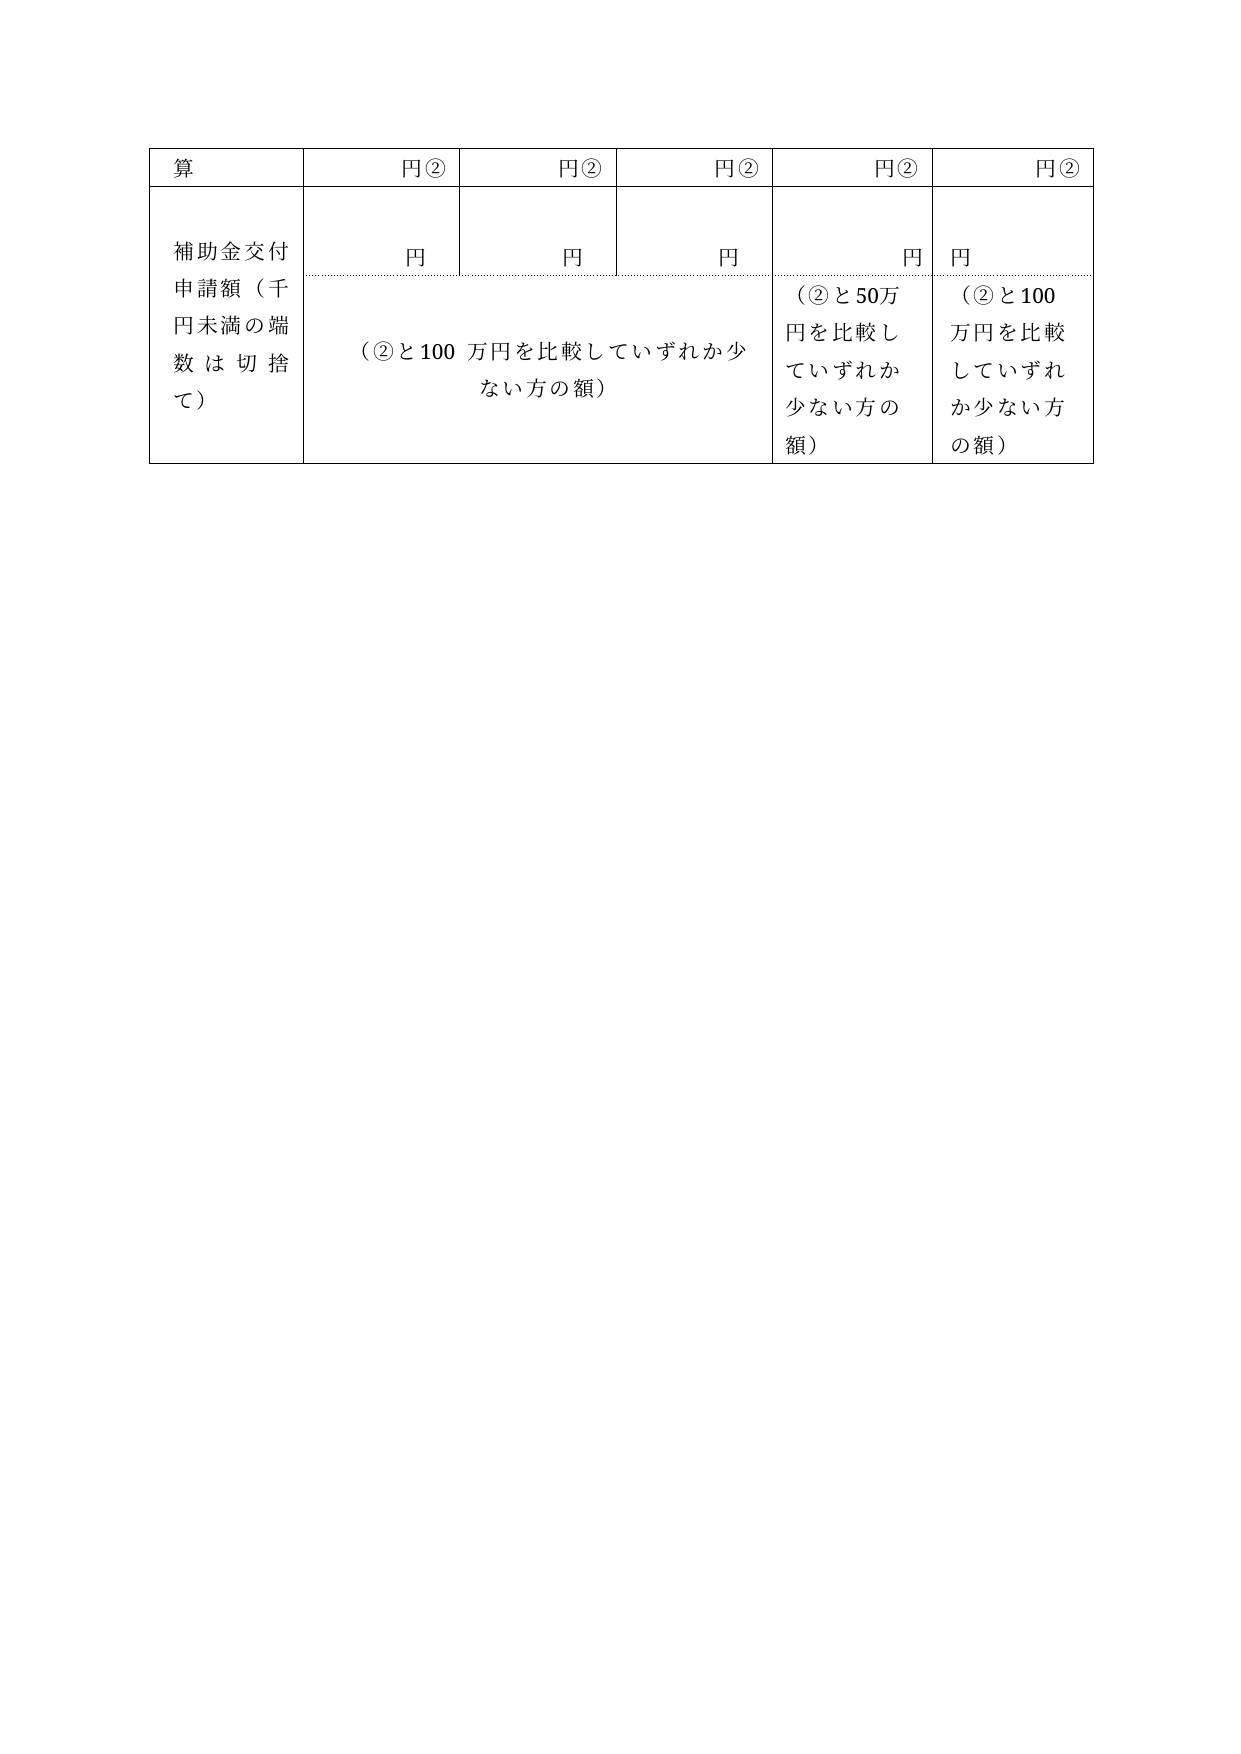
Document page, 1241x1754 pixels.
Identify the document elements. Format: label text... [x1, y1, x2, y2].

table_cell （②と100万円を比較していずれか少ない方の額） [304, 275, 772, 463]
table_cell 補助金交付申請額の計算 [150, 149, 303, 186]
table_cell ①×2/3 円② [933, 149, 1093, 186]
table_cell 補助金交付申請額（千円未満の端数は切捨て） [150, 187, 303, 463]
table_cell 円 [460, 187, 616, 275]
table_cell （②と50万円を比較していずれか少ない方の額） [773, 275, 932, 463]
table_cell ①×1/2 円② [773, 149, 932, 186]
table_cell 円 [933, 187, 1093, 275]
table_cell 円 [617, 187, 772, 275]
table_cell ①×1/2 円② [617, 149, 772, 186]
table_cell 円 [773, 187, 932, 275]
table_cell ①×2/3 円② [304, 149, 459, 186]
table_cell （②と100万円を比較していずれか少ない方の額） [933, 275, 1093, 463]
table_cell ①×2/3 円② [460, 149, 616, 186]
table_cell 円 [304, 187, 459, 275]
